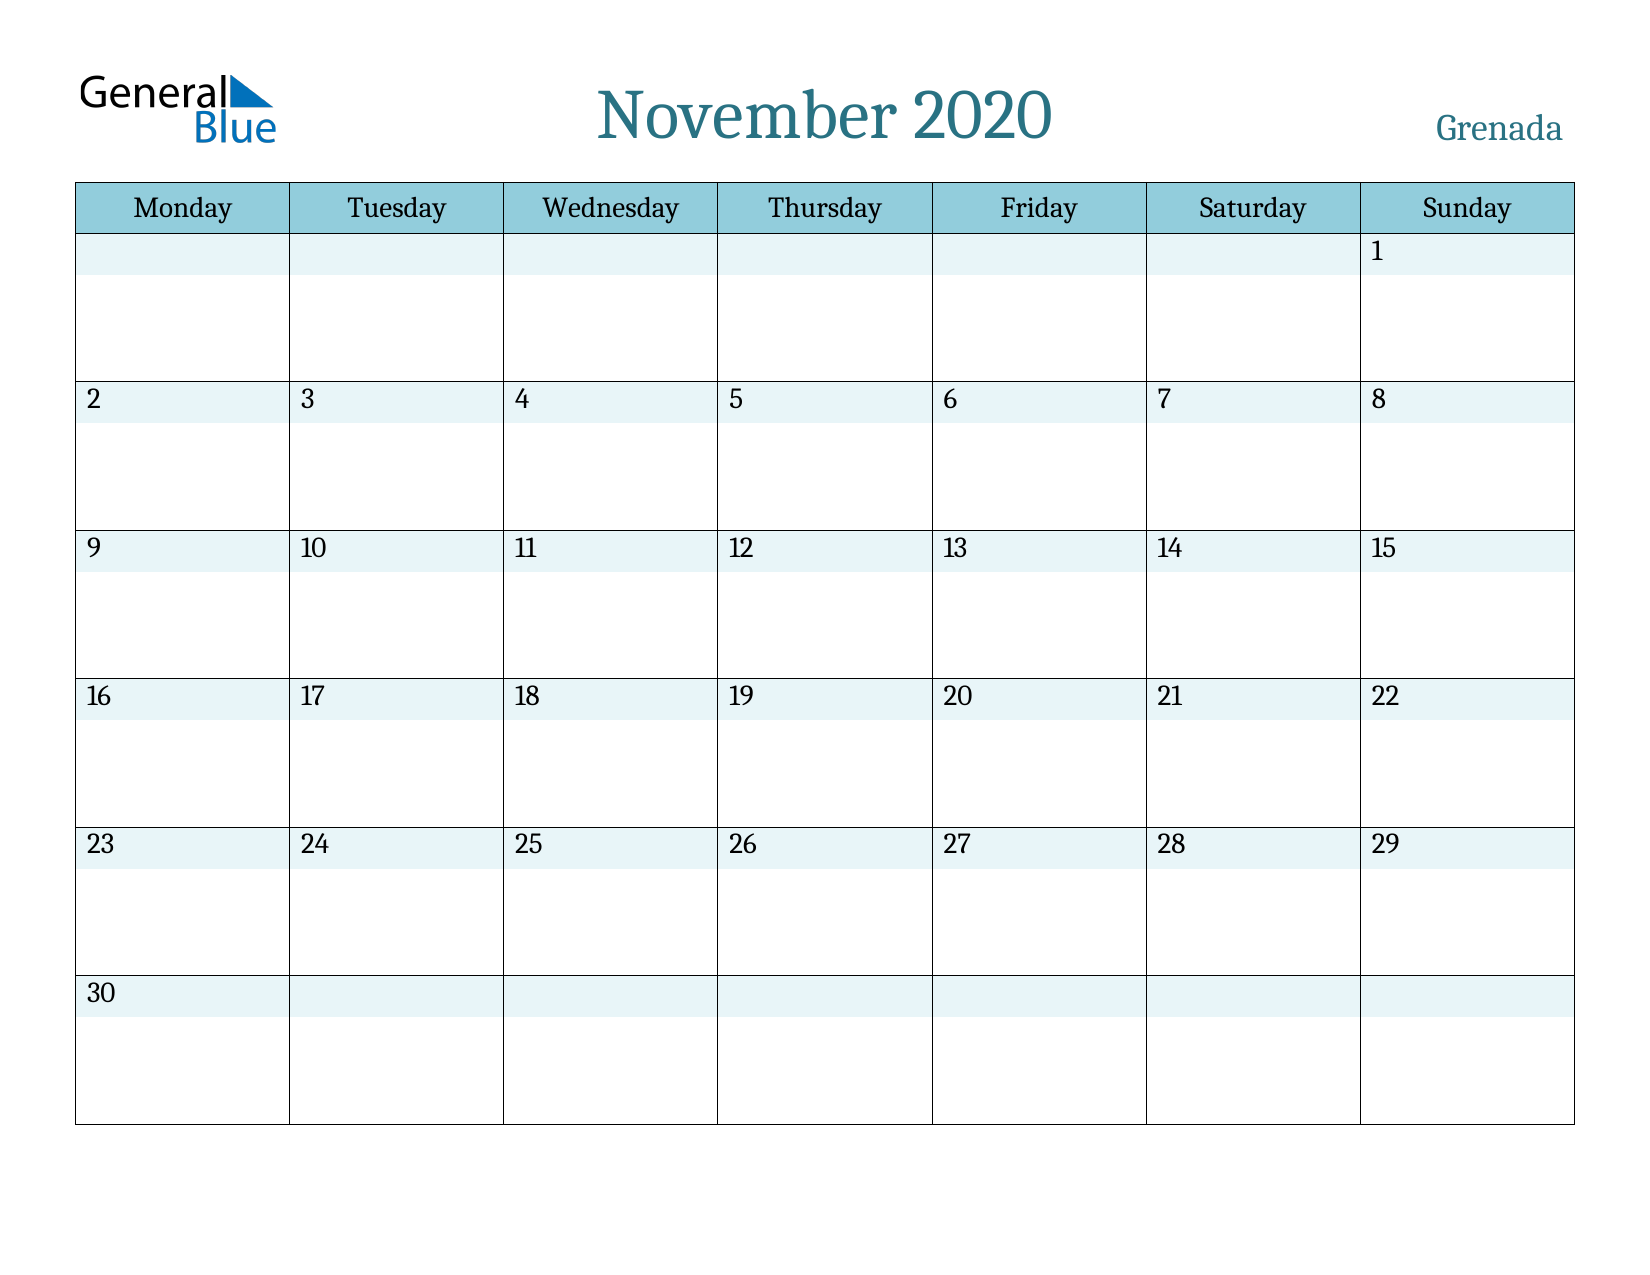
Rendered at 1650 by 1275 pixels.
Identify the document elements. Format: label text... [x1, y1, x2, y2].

table_cell 28 [1147, 828, 1360, 869]
table_cell 15 [1361, 531, 1574, 572]
table_cell 13 [933, 531, 1146, 572]
table_cell [76, 869, 289, 975]
table_cell [1147, 869, 1360, 975]
table_cell 27 [933, 828, 1146, 869]
table_cell 12 [718, 531, 932, 572]
table_cell Tuesday [290, 183, 503, 233]
table_cell Friday [933, 183, 1146, 233]
table_cell 1 [1361, 234, 1574, 275]
table_cell [718, 869, 932, 975]
table_cell [504, 423, 717, 530]
table_cell [76, 1017, 289, 1123]
table_cell Wednesday [504, 183, 717, 233]
table_cell [504, 234, 717, 275]
table_cell 26 [718, 828, 932, 869]
table_cell [504, 869, 717, 975]
table_cell [504, 1017, 717, 1123]
table_cell [504, 275, 717, 381]
table_cell 22 [1361, 679, 1574, 720]
table_cell [290, 234, 503, 275]
table_cell [718, 275, 932, 381]
table_cell [1361, 869, 1574, 975]
table_cell 20 [933, 679, 1146, 720]
table_cell 6 [933, 382, 1146, 423]
table_cell [504, 720, 717, 827]
table_cell Thursday [718, 183, 932, 233]
table_cell [933, 572, 1146, 678]
table_cell 10 [290, 531, 503, 572]
table_cell [933, 869, 1146, 975]
table_cell [718, 572, 932, 678]
table_cell [290, 720, 503, 827]
table_cell 9 [76, 531, 289, 572]
table_cell [718, 234, 932, 275]
table_cell [504, 572, 717, 678]
table_cell [1147, 572, 1360, 678]
table_cell [76, 275, 289, 381]
table_cell [718, 1017, 932, 1123]
table_cell 7 [1147, 382, 1360, 423]
table_cell [76, 234, 289, 275]
table_cell 19 [718, 679, 932, 720]
table_cell [290, 1017, 503, 1123]
table_cell [1147, 275, 1360, 381]
table_cell 16 [76, 679, 289, 720]
table_cell [718, 976, 932, 1017]
table_header Grenada [1146, 75, 1574, 182]
table_cell [76, 423, 289, 530]
table_cell 29 [1361, 828, 1574, 869]
table_cell [718, 720, 932, 827]
table_cell [290, 976, 503, 1017]
table_cell [1147, 423, 1360, 530]
table_cell [1147, 234, 1360, 275]
table_cell Saturday [1147, 183, 1360, 233]
table_cell [933, 423, 1146, 530]
table_cell Monday [76, 183, 289, 233]
table_cell [1361, 275, 1574, 381]
table_cell 5 [718, 382, 932, 423]
table_cell [1361, 976, 1574, 1017]
table_cell [1147, 976, 1360, 1017]
table_cell 24 [290, 828, 503, 869]
table_cell [933, 720, 1146, 827]
table_cell [1361, 1017, 1574, 1123]
table_cell [1361, 720, 1574, 827]
table_cell 17 [290, 679, 503, 720]
table_cell 25 [504, 828, 717, 869]
table_cell [718, 423, 932, 530]
table_cell 23 [76, 828, 289, 869]
table_cell [290, 572, 503, 678]
table_cell 4 [504, 382, 717, 423]
table_cell [1147, 1017, 1360, 1123]
table_cell [76, 720, 289, 827]
table_header November 2020 [504, 75, 1146, 182]
table_cell [1147, 720, 1360, 827]
table_cell 11 [504, 531, 717, 572]
table_cell 2 [76, 382, 289, 423]
table_cell [933, 976, 1146, 1017]
table_cell 30 [76, 976, 289, 1017]
table_cell 3 [290, 382, 503, 423]
table_cell 8 [1361, 382, 1574, 423]
table_cell 14 [1147, 531, 1360, 572]
table_cell [290, 869, 503, 975]
table_cell [933, 234, 1146, 275]
table_cell 18 [504, 679, 717, 720]
picture [80, 75, 276, 143]
table_cell [290, 275, 503, 381]
table_cell [1361, 423, 1574, 530]
table_cell [933, 1017, 1146, 1123]
table_cell 21 [1147, 679, 1360, 720]
table_header [76, 75, 503, 182]
table_cell [504, 976, 717, 1017]
table_cell [76, 572, 289, 678]
table_cell [933, 275, 1146, 381]
table_cell [290, 423, 503, 530]
table_cell Sunday [1361, 183, 1574, 233]
table_cell [1361, 572, 1574, 678]
